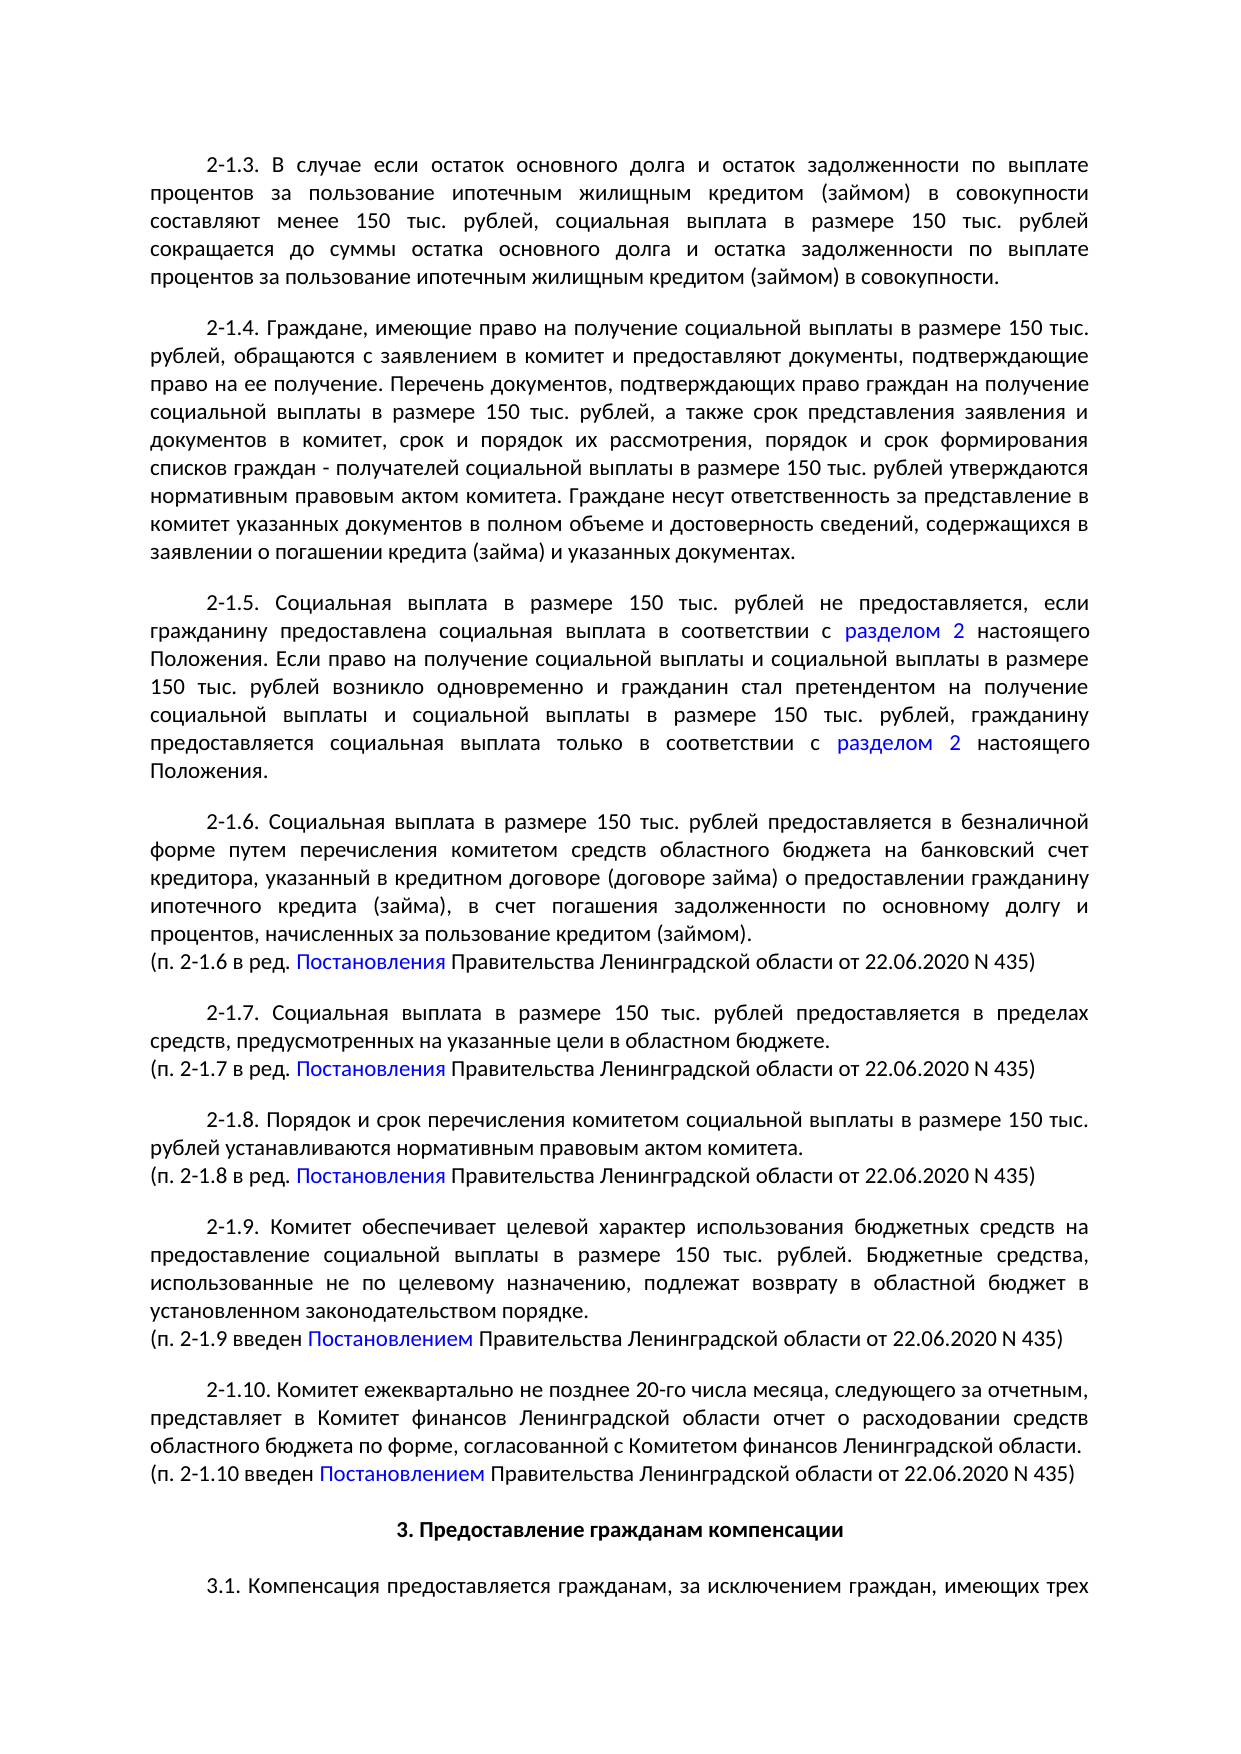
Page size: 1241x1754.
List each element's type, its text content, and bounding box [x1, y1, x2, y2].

text 2-1.6. Социальная выплата в размере 150 тыс. рублей предоставляется в безналичной форме путем перечисления комитетом средств областного бюджета на банковский счет кредитора, указанный в кредитном договоре (договоре займа) о предоставлении гражданину ипотечного кредита (займа), в счет погашения задолженности по основному долгу и процентов, начисленных за пользование кредитом (займом). [150, 807, 1090, 947]
text (п. 2-1.7 в ред. Постановления Правительства Ленинградской области от 22.06.2020 N 435) [150, 1054, 1090, 1082]
text 2-1.4. Граждане, имеющие право на получение социальной выплаты в размере 150 тыс. рублей, обращаются с заявлением в комитет и предоставляют документы, подтверждающие право на ее получение. Перечень документов, подтверждающих право граждан на получение социальной выплаты в размере 150 тыс. рублей, а также срок представления заявления и документов в комитет, срок и порядок их рассмотрения, порядок и срок формирования списков граждан - получателей социальной выплаты в размере 150 тыс. рублей утверждаются нормативным правовым актом комитета. Граждане несут ответственность за представление в комитет указанных документов в полном объеме и достоверность сведений, содержащихся в заявлении о погашении кредита (займа) и указанных документах. [150, 313, 1090, 565]
text 2-1.8. Порядок и срок перечисления комитетом социальной выплаты в размере 150 тыс. рублей устанавливаются нормативным правовым актом комитета. [150, 1105, 1090, 1161]
text 2-1.5. Социальная выплата в размере 150 тыс. рублей не предоставляется, если гражданину предоставлена социальная выплата в соответствии с разделом 2 настоящего Положения. Если право на получение социальной выплаты и социальной выплаты в размере 150 тыс. рублей возникло одновременно и гражданин стал претендентом на получение социальной выплаты и социальной выплаты в размере 150 тыс. рублей, гражданину предоставляется социальная выплата только в соответствии с разделом 2 настоящего Положения. [150, 588, 1090, 784]
text 2-1.7. Социальная выплата в размере 150 тыс. рублей предоставляется в пределах средств, предусмотренных на указанные цели в областном бюджете. [150, 998, 1090, 1054]
text 2-1.9. Комитет обеспечивает целевой характер использования бюджетных средств на предоставление социальной выплаты в размере 150 тыс. рублей. Бюджетные средства, использованные не по целевому назначению, подлежат возврату в областной бюджет в установленном законодательством порядке. [150, 1212, 1090, 1324]
text (п. 2-1.6 в ред. Постановления Правительства Ленинградской области от 22.06.2020 N 435) [150, 947, 1090, 975]
text (п. 2-1.10 введен Постановлением Правительства Ленинградской области от 22.06.2020 N 435) [150, 1459, 1090, 1487]
text 2-1.3. В случае если остаток основного долга и остаток задолженности по выплате процентов за пользование ипотечным жилищным кредитом (займом) в совокупности составляют менее 150 тыс. рублей, социальная выплата в размере 150 тыс. рублей сокращается до суммы остатка основного долга и остатка задолженности по выплате процентов за пользование ипотечным жилищным кредитом (займом) в совокупности. [150, 150, 1090, 290]
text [150, 1571, 1090, 1599]
text 2-1.10. Комитет ежеквартально не позднее 20-го числа месяца, следующего за отчетным, представляет в Комитет финансов Ленинградской области отчет о расходовании средств областного бюджета по форме, согласованной с Комитетом финансов Ленинградской области. [150, 1375, 1090, 1459]
text (п. 2-1.9 введен Постановлением Правительства Ленинградской области от 22.06.2020 N 435) [150, 1324, 1090, 1352]
text (п. 2-1.8 в ред. Постановления Правительства Ленинградской области от 22.06.2020 N 435) [150, 1161, 1090, 1189]
title 3. Предоставление гражданам компенсации [150, 1515, 1090, 1543]
